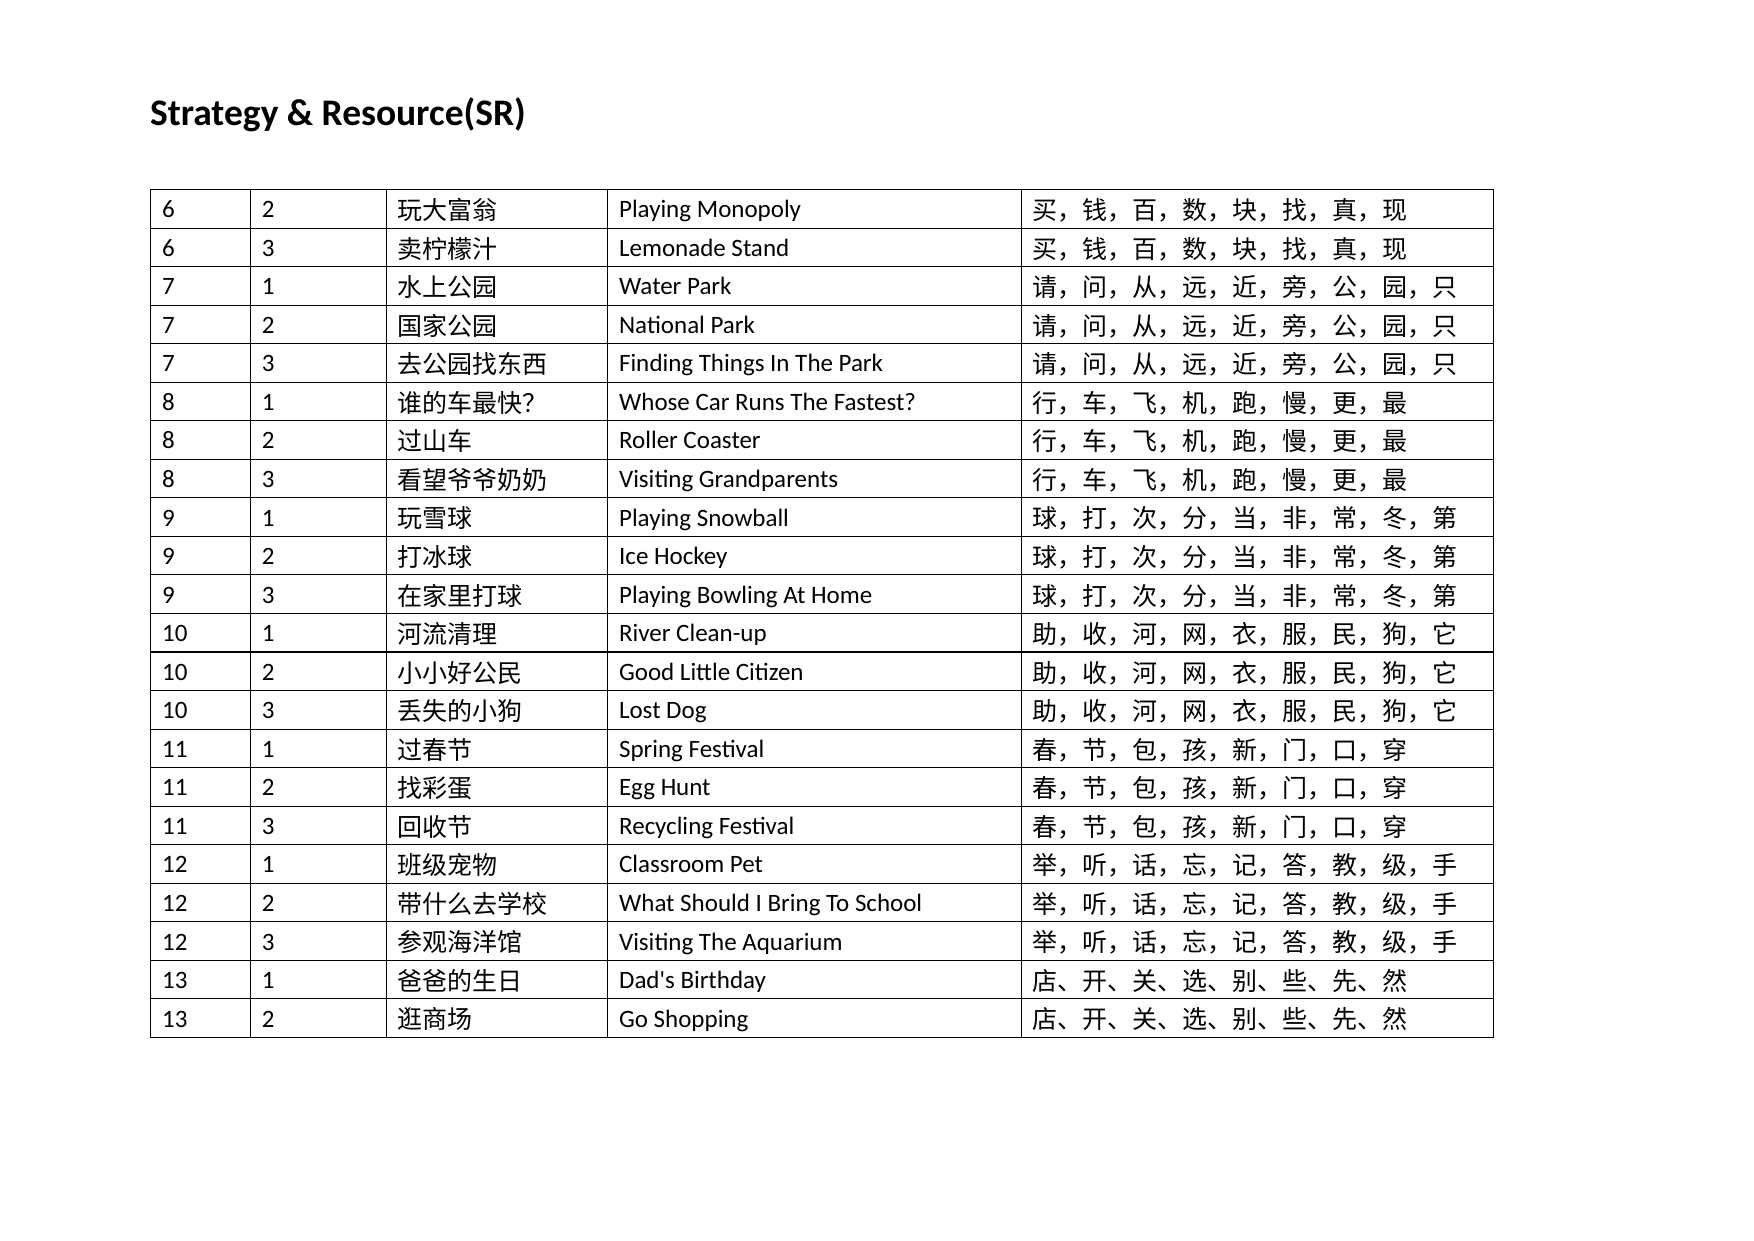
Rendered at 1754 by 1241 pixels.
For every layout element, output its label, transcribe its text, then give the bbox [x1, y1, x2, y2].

table_cell 10 [151, 614, 250, 651]
table_cell 9 [151, 537, 250, 574]
table_cell 举，听，话，忘，记，答，教，级，手 [1022, 922, 1493, 960]
table_cell 球，打，次，分，当，非，常，冬，第 [1022, 537, 1493, 574]
table_cell 行，车，飞，机，跑，慢，更，最 [1022, 383, 1493, 420]
table_cell 助，收，河，网，衣，服，民，狗，它 [1022, 653, 1493, 690]
table_cell River Clean-up [608, 614, 1021, 651]
table_cell Playing Bowling At Home [608, 575, 1021, 613]
table_cell 8 [151, 383, 250, 420]
table_cell 请，问，从，远，近，旁，公，园，只 [1022, 344, 1493, 382]
table_cell 河流清理 [387, 614, 607, 651]
table_cell 6 [151, 190, 250, 227]
table_cell 1 [251, 267, 386, 304]
table_cell 找彩蛋 [387, 768, 607, 806]
table_cell 8 [151, 421, 250, 459]
table_cell 球，打，次，分，当，非，常，冬，第 [1022, 498, 1493, 536]
table_cell 请，问，从，远，近，旁，公，园，只 [1022, 267, 1493, 304]
table_cell 带什么去学校 [387, 884, 607, 921]
table_cell 3 [251, 691, 386, 728]
table_cell 7 [151, 267, 250, 304]
table_cell 2 [251, 768, 386, 806]
table_cell Roller Coaster [608, 421, 1021, 459]
table_cell Go Shopping [608, 999, 1021, 1037]
table_cell Lost Dog [608, 691, 1021, 728]
table_cell 1 [251, 498, 386, 536]
table_cell 举，听，话，忘，记，答，教，级，手 [1022, 845, 1493, 883]
table_cell Egg Hunt [608, 768, 1021, 806]
table_cell 1 [251, 614, 386, 651]
table_cell 6 [151, 229, 250, 266]
table_cell 逛商场 [387, 999, 607, 1037]
table_cell 去公园找东西 [387, 344, 607, 382]
table_cell 举，听，话，忘，记，答，教，级，手 [1022, 884, 1493, 921]
table_cell Finding Things In The Park [608, 344, 1021, 382]
table_cell 行，车，飞，机，跑，慢，更，最 [1022, 460, 1493, 497]
table_cell 11 [151, 807, 250, 844]
table_cell Spring Festival [608, 730, 1021, 767]
table_cell 店、开、关、选、别、些、先、然 [1022, 961, 1493, 998]
table_cell 爸爸的生日 [387, 961, 607, 998]
table_cell What Should I Bring To School [608, 884, 1021, 921]
table_cell 请，问，从，远，近，旁，公，园，只 [1022, 306, 1493, 343]
table_cell 买，钱，百，数，块，找，真，现 [1022, 229, 1493, 266]
table_cell Lemonade Stand [608, 229, 1021, 266]
table_cell 过春节 [387, 730, 607, 767]
table_cell Playing Snowball [608, 498, 1021, 536]
table_cell 行，车，飞，机，跑，慢，更，最 [1022, 421, 1493, 459]
table_cell 3 [251, 922, 386, 960]
table_cell 2 [251, 306, 386, 343]
table_cell Recycling Festival [608, 807, 1021, 844]
table_cell 班级宠物 [387, 845, 607, 883]
table_cell 3 [251, 575, 386, 613]
table_cell 7 [151, 306, 250, 343]
table_cell 回收节 [387, 807, 607, 844]
table_cell 9 [151, 575, 250, 613]
table_cell 助，收，河，网，衣，服，民，狗，它 [1022, 691, 1493, 728]
table_cell 1 [251, 961, 386, 998]
table_cell 10 [151, 653, 250, 690]
table_cell 谁的车最快？ [387, 383, 607, 420]
table_cell 打冰球 [387, 537, 607, 574]
table_cell 春，节，包，孩，新，门，口，穿 [1022, 768, 1493, 806]
table_cell Playing Monopoly [608, 190, 1021, 227]
table_cell 11 [151, 730, 250, 767]
table_cell 1 [251, 730, 386, 767]
table_cell 7 [151, 344, 250, 382]
table_cell 1 [251, 845, 386, 883]
table_cell 3 [251, 460, 386, 497]
table_cell 2 [251, 190, 386, 227]
table_cell 丢失的小狗 [387, 691, 607, 728]
table_cell 玩大富翁 [387, 190, 607, 227]
table_cell Classroom Pet [608, 845, 1021, 883]
table_cell 参观海洋馆 [387, 922, 607, 960]
table_cell 3 [251, 807, 386, 844]
table_cell 2 [251, 884, 386, 921]
table_cell 12 [151, 922, 250, 960]
table_cell 春，节，包，孩，新，门，口，穿 [1022, 730, 1493, 767]
table_cell Dad's Birthday [608, 961, 1021, 998]
table_cell 在家里打球 [387, 575, 607, 613]
table_cell 12 [151, 884, 250, 921]
table_cell 2 [251, 421, 386, 459]
table_cell 助，收，河，网，衣，服，民，狗，它 [1022, 614, 1493, 651]
table_cell 过山车 [387, 421, 607, 459]
table_cell 水上公园 [387, 267, 607, 304]
table_cell Visiting Grandparents [608, 460, 1021, 497]
table_cell 卖柠檬汁 [387, 229, 607, 266]
table_cell 春，节，包，孩，新，门，口，穿 [1022, 807, 1493, 844]
table_cell 买，钱，百，数，块，找，真，现 [1022, 190, 1493, 227]
table_cell 玩雪球 [387, 498, 607, 536]
table_cell 球，打，次，分，当，非，常，冬，第 [1022, 575, 1493, 613]
table_cell 11 [151, 768, 250, 806]
table_cell 8 [151, 460, 250, 497]
table_cell 1 [251, 383, 386, 420]
table_cell Visiting The Aquarium [608, 922, 1021, 960]
table_cell Whose Car Runs The Fastest? [608, 383, 1021, 420]
table_cell 3 [251, 344, 386, 382]
table_cell Water Park [608, 267, 1021, 304]
table_cell Ice Hockey [608, 537, 1021, 574]
table_cell 10 [151, 691, 250, 728]
table_cell 2 [251, 999, 386, 1037]
table_cell 小小好公民 [387, 653, 607, 690]
table_cell 3 [251, 229, 386, 266]
table_cell 13 [151, 961, 250, 998]
table_cell 店、开、关、选、别、些、先、然 [1022, 999, 1493, 1037]
table_cell Good Little Citizen [608, 653, 1021, 690]
table_cell 13 [151, 999, 250, 1037]
table_cell 2 [251, 537, 386, 574]
table_cell 2 [251, 653, 386, 690]
table_cell National Park [608, 306, 1021, 343]
table_cell 12 [151, 845, 250, 883]
table_cell 看望爷爷奶奶 [387, 460, 607, 497]
table_cell 9 [151, 498, 250, 536]
table_cell 国家公园 [387, 306, 607, 343]
